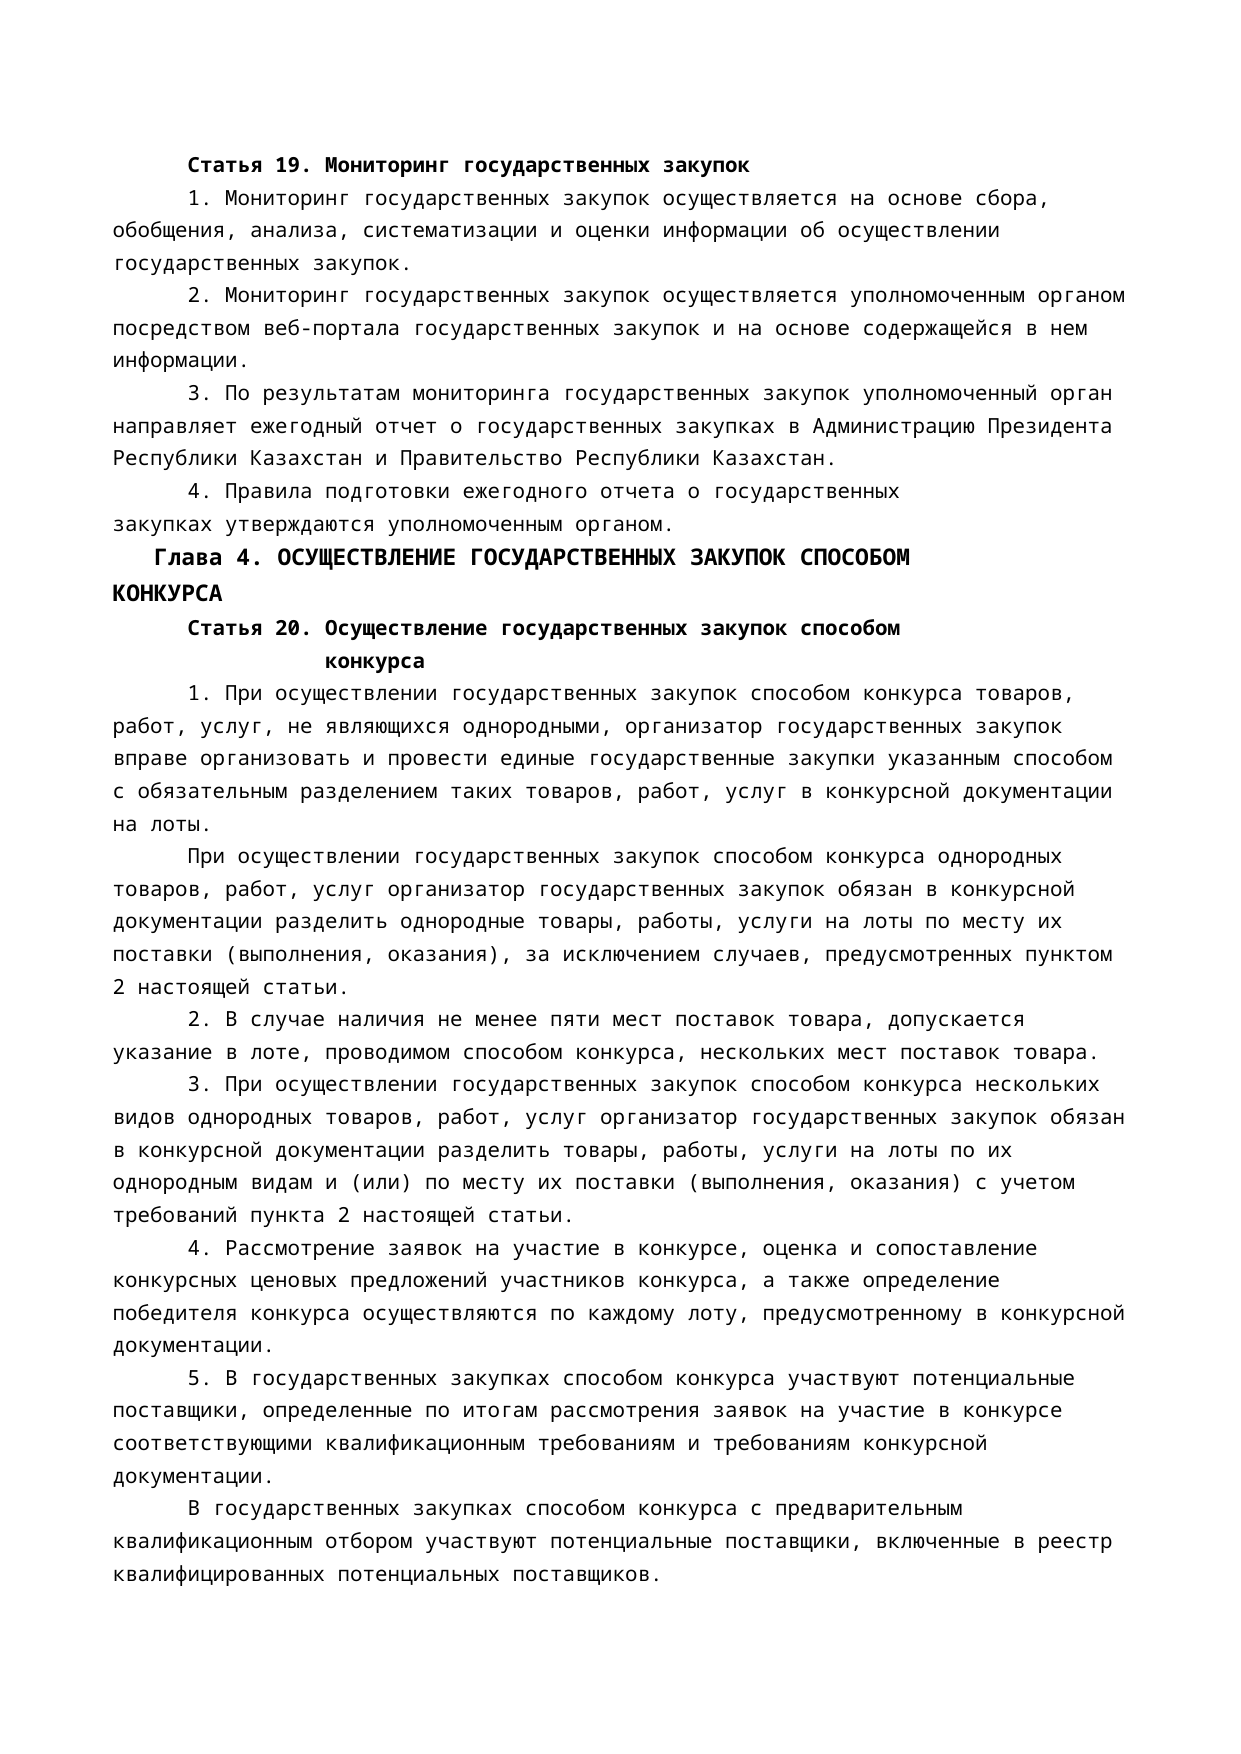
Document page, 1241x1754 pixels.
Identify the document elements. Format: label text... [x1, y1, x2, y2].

text Статья 19. Мониторинг государственных закупок [112, 150, 1128, 178]
text Глава 4. ОСУЩЕСТВЛЕНИЕ ГОСУДАРСТВЕННЫХ ЗАКУПОК СПОСОБОМ КОНКУРСА [112, 541, 1128, 608]
text 1. При осуществлении государственных закупок способом конкурса товаров, работ, услуг, не являющихся однородными, организатор государственных закупок вправе организовать и провести единые государственные закупки указанным способом с обязательным разделением таких товаров, работ, услуг в конкурсной документации на лоты. При осуществлении государственных закупок способом конкурса однородных товаров, работ, услуг организатор государственных закупок обязан в конкурсной документации разделить однородные товары, работы, услуги на лоты по месту их поставки (выполнения, оказания), за исключением случаев, предусмотренных пунктом 2 настоящей статьи. 2. В случае наличия не менее пяти мест поставок товара, допускается указание в лоте, проводимом способом конкурса, нескольких мест поставок товара. 3. При осуществлении государственных закупок способом конкурса нескольких видов однородных товаров, работ, услуг организатор государственных закупок обязан в конкурсной документации разделить товары, работы, услуги на лоты по их однородным видам и (или) по месту их поставки (выполнения, оказания) с учетом требований пункта 2 настоящей статьи. 4. Рассмотрение заявок на участие в конкурсе, оценка и сопоставление конкурсных ценовых предложений участников конкурса, а также определение победителя конкурса осуществляются по каждому лоту, предусмотренному в конкурсной документации. 5. В государственных закупках способом конкурса участвуют потенциальные поставщики, определенные по итогам рассмотрения заявок на участие в конкурсе соответствующими квалификационным требованиям и требованиям конкурсной документации. В государственных закупках способом конкурса с предварительным квалификационным отбором участвуют потенциальные поставщики, включенные в реестр квалифицированных потенциальных поставщиков. [112, 678, 1128, 1587]
text Статья 20. Осуществление государственных закупок способом конкурса [112, 613, 1128, 674]
text 1. Мониторинг государственных закупок осуществляется на основе сбора, обобщения, анализа, систематизации и оценки информации об осуществлении государственных закупок. 2. Мониторинг государственных закупок осуществляется уполномоченным органом посредством веб-портала государственных закупок и на основе содержащейся в нем информации. 3. По результатам мониторинга государственных закупок уполномоченный орган направляет ежегодный отчет о государственных закупках в Администрацию Президента Республики Казахстан и Правительство Республики Казахстан. 4. Правила подготовки ежегодного отчета о государственных закупках утверждаются уполномоченным органом. [112, 183, 1128, 537]
